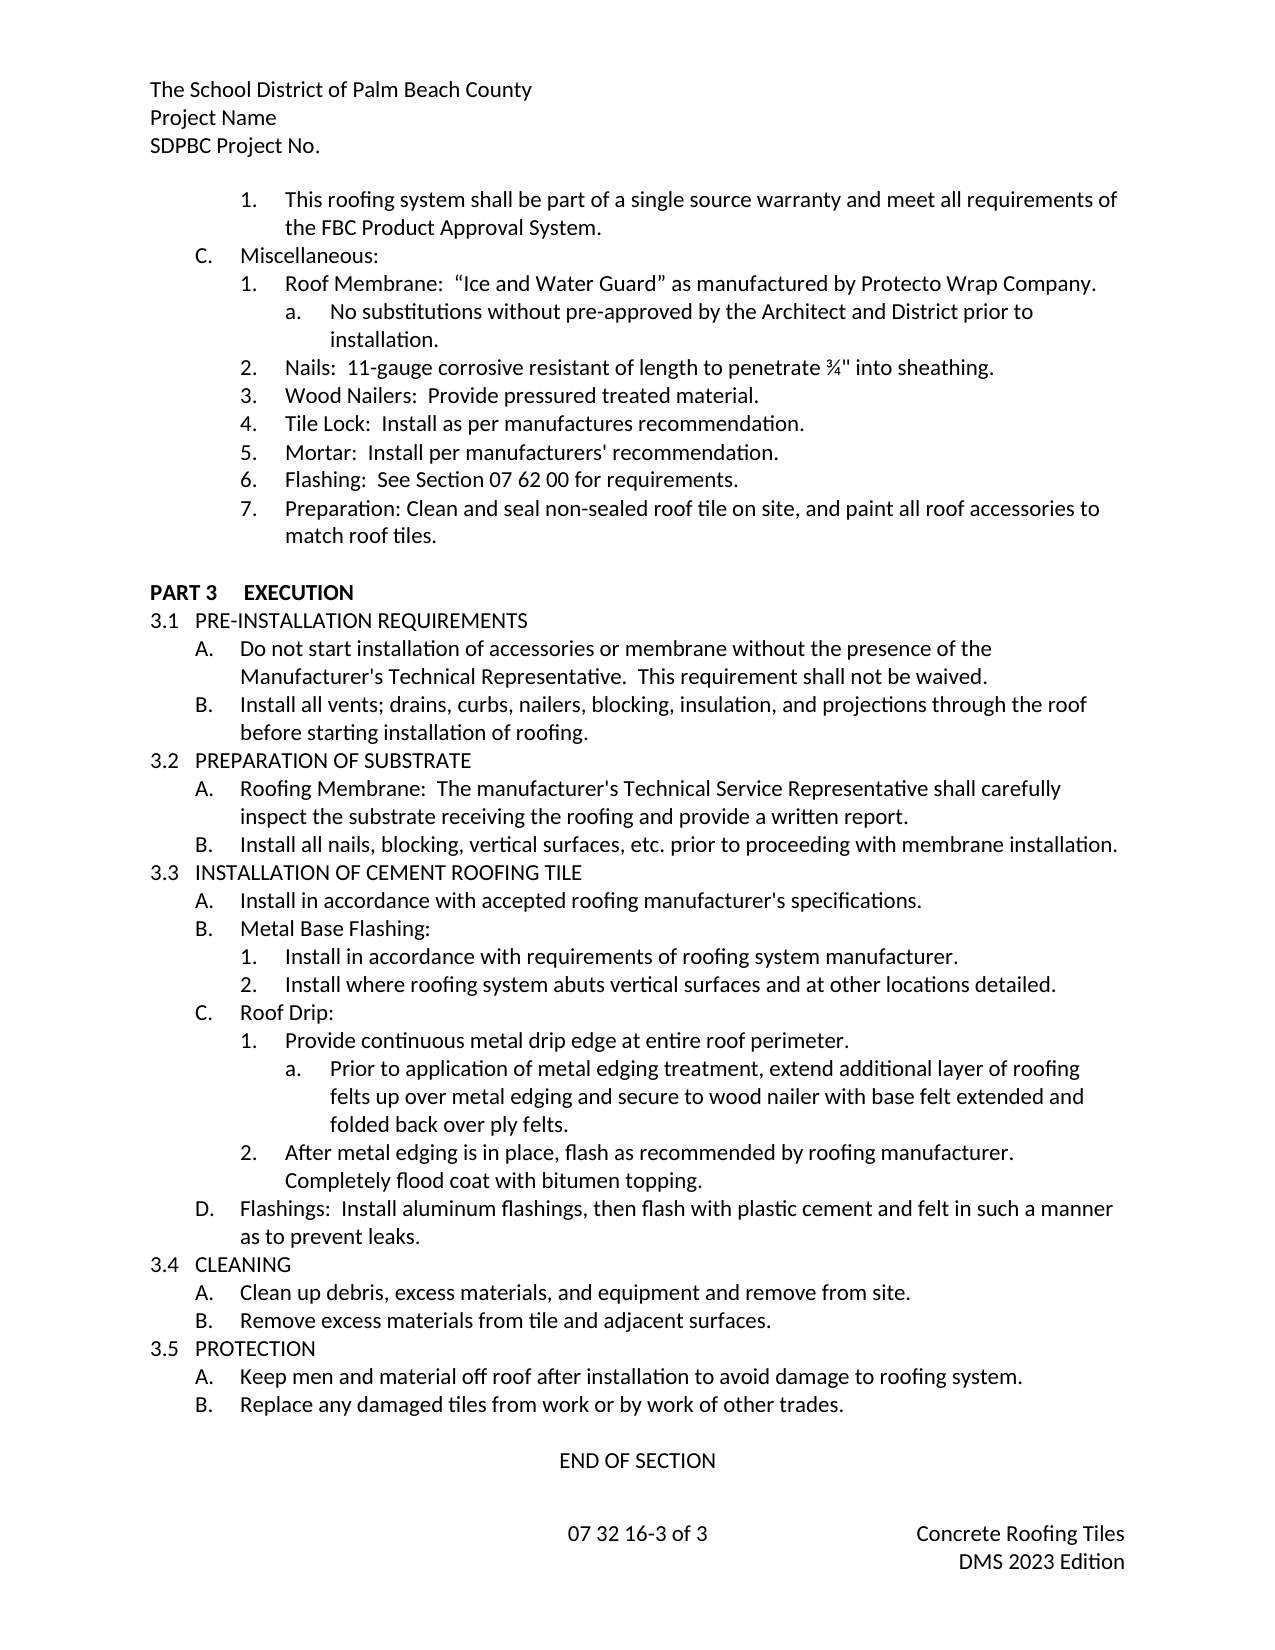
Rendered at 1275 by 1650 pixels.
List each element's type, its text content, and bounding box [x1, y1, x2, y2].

list Do not start installation of accessories or membrane without the presence of the Manufacturer's Technical Representative. This requirement shall not be waived. [195, 634, 1125, 690]
list After metal edging is in place, flash as recommended by roofing manufacturer. Completely flood coat with bitumen topping. [240, 1138, 1125, 1194]
list Keep men and material off roof after installation to avoid damage to roofing system. [195, 1362, 1125, 1390]
list Mortar: Install per manufacturers' recommendation. [240, 438, 1125, 466]
list Provide continuous metal drip edge at entire roof perimeter. [240, 1026, 1125, 1054]
list Flashings: Install aluminum flashings, then flash with plastic cement and felt in such a manner as to prevent leaks. [195, 1194, 1125, 1250]
list Prior to application of metal edging treatment, extend additional layer of roofing felts up over metal edging and secure to wood nailer with base felt extended and folded back over ply felts. [285, 1054, 1125, 1138]
list INSTALLATION OF CEMENT ROOFING TILE [150, 858, 1125, 886]
list This roofing system shall be part of a single source warranty and meet all requirements of the FBC Product Approval System. [240, 185, 1125, 241]
list Roof Membrane: “Ice and Water Guard” as manufactured by Protecto Wrap Company. [240, 269, 1125, 297]
list Tile Lock: Install as per manufactures recommendation. [240, 409, 1125, 438]
list Clean up debris, excess materials, and equipment and remove from site. [195, 1278, 1125, 1306]
list Install where roofing system abuts vertical surfaces and at other locations detailed. [240, 970, 1125, 998]
list Install in accordance with accepted roofing manufacturer's specifications. [195, 886, 1125, 914]
list Wood Nailers: Provide pressured treated material. [240, 382, 1125, 409]
list Flashing: See Section 07 62 00 for requirements. [240, 466, 1125, 494]
list Install in accordance with requirements of roofing system manufacturer. [240, 942, 1125, 970]
list PROTECTION [150, 1334, 1125, 1362]
list Nails: 11-gauge corrosive resistant of length to penetrate ¾" into sheathing. [240, 353, 1125, 382]
text PART 3 EXECUTION [150, 578, 1125, 606]
list Roofing Membrane: The manufacturer's Technical Service Representative shall carefully inspect the substrate receiving the roofing and provide a written report. [195, 774, 1125, 830]
list Replace any damaged tiles from work or by work of other trades. [195, 1390, 1125, 1418]
list Install all nails, blocking, vertical surfaces, etc. prior to proceeding with membrane installation. [195, 830, 1125, 858]
list Remove excess materials from tile and adjacent surfaces. [195, 1306, 1125, 1334]
list PRE-INSTALLATION REQUIREMENTS [150, 606, 1125, 634]
list Preparation: Clean and seal non-sealed roof tile on site, and paint all roof accessories to match roof tiles. [240, 494, 1125, 550]
list Roof Drip: [195, 998, 1125, 1026]
list No substitutions without pre-approved by the Architect and District prior to installation. [285, 297, 1125, 353]
list Metal Base Flashing: [195, 914, 1125, 942]
list Install all vents; drains, curbs, nailers, blocking, insulation, and projections through the roof before starting installation of roofing. [195, 690, 1125, 746]
list Miscellaneous: [195, 241, 1125, 269]
list PREPARATION OF SUBSTRATE [150, 746, 1125, 774]
text END OF SECTION [150, 1446, 1125, 1474]
list CLEANING [150, 1250, 1125, 1278]
